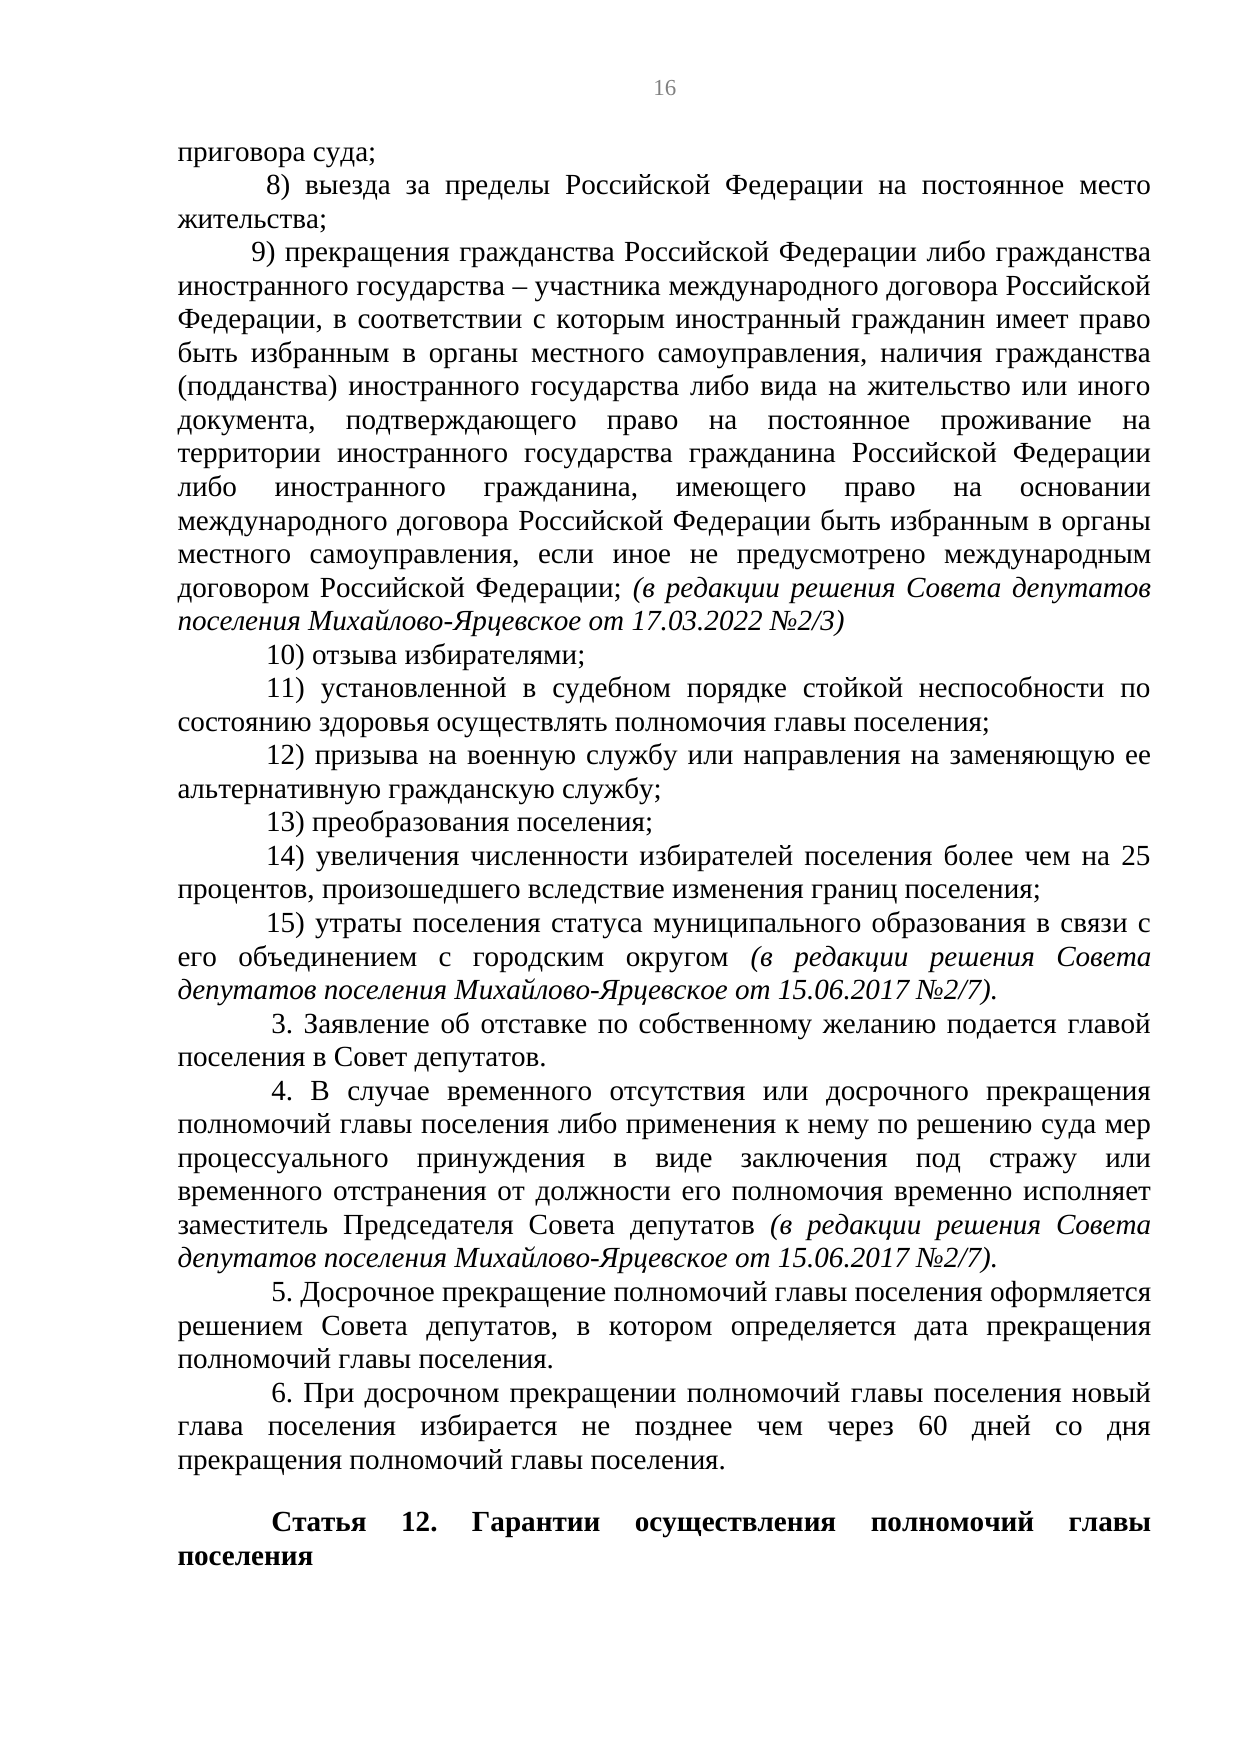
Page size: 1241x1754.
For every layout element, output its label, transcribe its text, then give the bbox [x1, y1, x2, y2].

text 14) увеличения численности избирателей поселения более чем на 25 процентов, произошедшего вследствие изменения границ поселения; [177, 838, 1152, 905]
text 13) преобразования поселения; [177, 804, 1152, 838]
text 8) выезда за пределы Российской Федерации на постоянное место жительства; [177, 167, 1152, 234]
text 4. В случае временного отсутствия или досрочного прекращения полномочий главы поселения либо применения к нему по решению суда мер процессуального принуждения в виде заключения под стражу или временного отстранения от должности его полномочия временно исполняет заместитель Председателя Совета депутатов (в редакции решения Совета депутатов поселения Михайлово-Ярцевское от 15.06.2017 №2/7). [177, 1073, 1152, 1274]
text 9) прекращения гражданства Российской Федерации либо гражданства иностранного государства – участника международного договора Российской Федерации, в соответствии с которым иностранный гражданин имеет право быть избранным в органы местного самоуправления, наличия гражданства (подданства) иностранного государства либо вида на жительство или иного документа, подтверждающего право на постоянное проживание на территории иностранного государства гражданина Российской Федерации либо иностранного гражданина, имеющего право на основании международного договора Российской Федерации быть избранным в органы местного самоуправления, если иное не предусмотрено международным договором Российской Федерации; (в редакции решения Совета депутатов поселения Михайлово-Ярцевское от 17.03.2022 №2/3) [177, 234, 1152, 637]
text 10) отзыва избирателями; [177, 637, 1152, 670]
text Статья 12. Гарантии осуществления полномочий главы поселения [177, 1504, 1152, 1571]
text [177, 134, 1152, 167]
text 6. При досрочном прекращении полномочий главы поселения новый глава поселения избирается не позднее чем через 60 дней со дня прекращения полномочий главы поселения. [177, 1375, 1152, 1475]
text 5. Досрочное прекращение полномочий главы поселения оформляется решением Совета депутатов, в котором определяется дата прекращения полномочий главы поселения. [177, 1274, 1152, 1375]
text 11) установленной в судебном порядке стойкой неспособности по состоянию здоровья осуществлять полномочия главы поселения; [177, 670, 1152, 737]
text 12) призыва на военную службу или направления на заменяющую ее альтернативную гражданскую службу; [177, 737, 1152, 804]
text 3. Заявление об отставке по собственному желанию подается главой поселения в Совет депутатов. [177, 1006, 1152, 1073]
text 15) утраты поселения статуса муниципального образования в связи с его объединением с городским округом (в редакции решения Совета депутатов поселения Михайлово-Ярцевское от 15.06.2017 №2/7). [177, 905, 1152, 1006]
